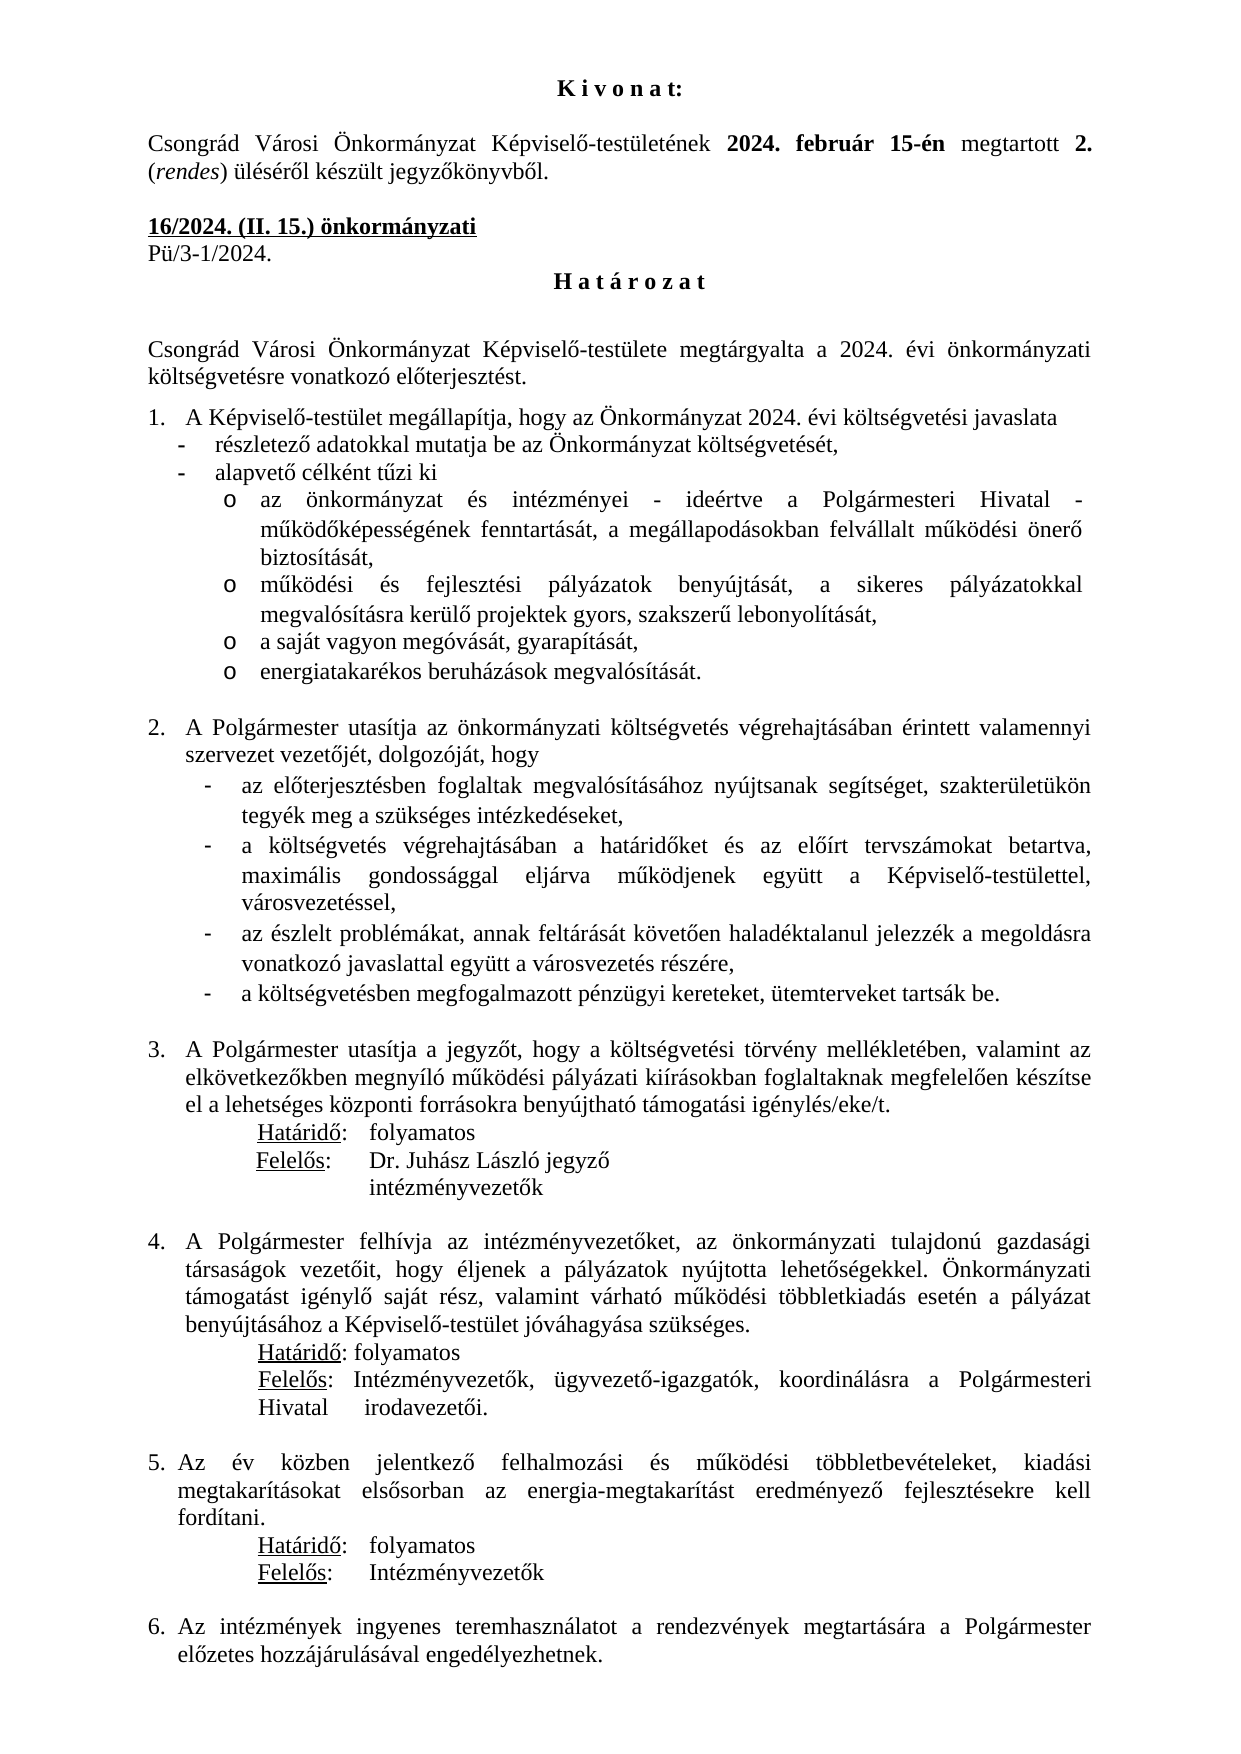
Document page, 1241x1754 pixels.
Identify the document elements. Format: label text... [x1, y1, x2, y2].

text 16/2024. (II. 15.) önkormányzati [148, 212, 1093, 239]
text intézményvezetők [148, 1173, 1093, 1201]
text Határidő: folyamatos [148, 1338, 1093, 1365]
list Az intézmények ingyenes teremhasználatot a rendezvények megtartására a Polgármester előzetes hozzájárulásával engedélyezhetnek. [148, 1612, 1093, 1668]
list A Polgármester felhívja az intézményvezetőket, az önkormányzati tulajdonú gazdasági társaságok vezetőit, hogy éljenek a pályázatok nyújtotta lehetőségekkel. Önkormányzati támogatást igénylő saját rész, valamint várható működési többletkiadás esetén a pályázat benyújtásához a Képviselő-testület jóváhagyása szükséges. [148, 1227, 1093, 1338]
text Felelős: Dr. Juhász László jegyző [213, 1146, 1093, 1173]
list alapvető célként tűzi ki [177, 458, 1084, 485]
text K i v o n a t: [148, 74, 1093, 101]
list működési és fejlesztési pályázatok benyújtását, a sikeres pályázatokkal megvalósításra kerülő projektek gyors, szakszerű lebonyolítását, [223, 570, 1084, 627]
text Felelős: Intézményvezetők, ügyvezető-igazgatók, koordinálásra a Polgármesteri Hivatal irodavezetői. [258, 1365, 1093, 1420]
text Csongrád Városi Önkormányzat Képviselő-testületének 2024. február 15-én megtartott 2. (rendes) üléséről készült jegyzőkönyvből. [148, 129, 1093, 184]
text Pü/3-1/2024. [148, 239, 1093, 267]
list a költségvetésben megfogalmazott pénzügyi kereteket, ütemterveket tartsák be. [204, 976, 1093, 1009]
list A Képviselő-testület megállapítja, hogy az Önkormányzat 2024. évi költségvetési javaslata [148, 402, 1084, 430]
text H a t á r o z a t [148, 267, 1093, 295]
text Határidő: folyamatos [221, 1531, 1093, 1558]
list A Polgármester utasítja az önkormányzati költségvetés végrehajtásában érintett valamennyi szervezet vezetőjét, dolgozóját, hogy [148, 713, 1093, 768]
list A Polgármester utasítja a jegyzőt, hogy a költségvetési törvény mellékletében, valamint az elkövetkezőkben megnyíló működési pályázati kiírásokban foglaltaknak megfelelően készítse el a lehetséges központi forrásokra benyújtható támogatási igénylés/eke/t. [148, 1035, 1093, 1118]
list energiatakarékos beruházások megvalósítását. [223, 657, 1084, 686]
list az észlelt problémákat, annak feltárását követően haladéktalanul jelezzék a megoldásra vonatkozó javaslattal együtt a városvezetés részére, [204, 916, 1093, 976]
text Csongrád Városi Önkormányzat Képviselő-testülete megtárgyalta a 2024. évi önkormányzati költségvetésre vonatkozó előterjesztést. [148, 335, 1093, 390]
text Határidő: folyamatos [251, 1118, 1093, 1146]
list az önkormányzat és intézményei - ideértve a Polgármesteri Hivatal - működőképességének fenntartását, a megállapodásokban felvállalt működési önerő biztosítását, [223, 485, 1084, 570]
list Az év közben jelentkező felhalmozási és működési többletbevételeket, kiadási megtakarításokat elsősorban az energia-megtakarítást eredményező fejlesztésekre kell fordítani. [148, 1448, 1093, 1531]
list az előterjesztésben foglaltak megvalósításához nyújtsanak segítséget, szakterületükön tegyék meg a szükséges intézkedéseket, [204, 768, 1093, 828]
list részletező adatokkal mutatja be az Önkormányzat költségvetését, [177, 430, 1084, 458]
list a saját vagyon megóvását, gyarapítását, [223, 627, 1084, 657]
list a költségvetés végrehajtásában a határidőket és az előírt tervszámokat betartva, maximális gondossággal eljárva működjenek együtt a Képviselő-testülettel, városvezetéssel, [204, 828, 1093, 916]
text Felelős: Intézményvezetők [221, 1558, 1093, 1586]
